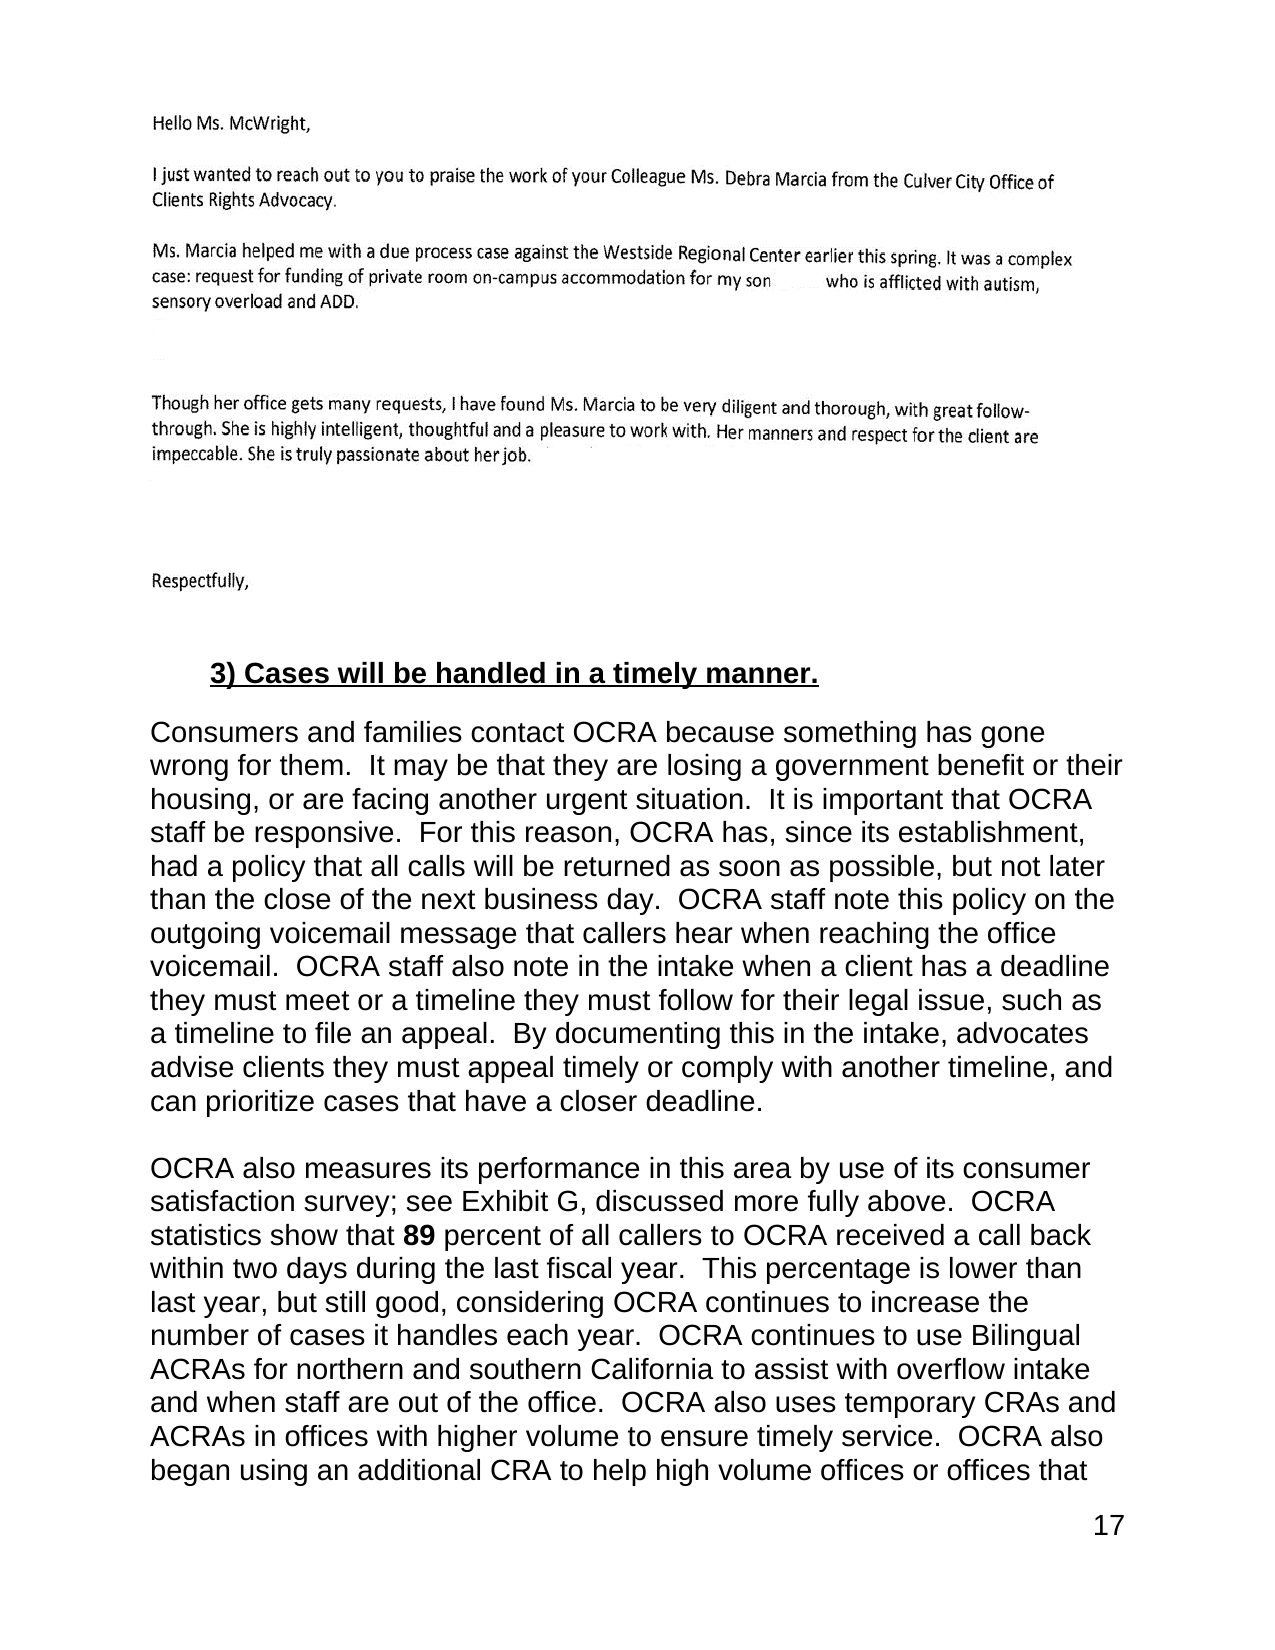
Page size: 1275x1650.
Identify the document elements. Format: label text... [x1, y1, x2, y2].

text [150, 1151, 1125, 1486]
picture [150, 108, 1080, 598]
subtitle 3) Cases will be handled in a timely manner. [210, 656, 1125, 690]
text Consumers and families contact OCRA because something has gone wrong for them. It may be that they are losing a government benefit or their housing, or are facing another urgent situation. It is important that OCRA staff be responsive. For this reason, OCRA has, since its establishment, had a policy that all calls will be returned as soon as possible, but not later than the close of the next business day. OCRA staff note this policy on the outgoing voicemail message that callers hear when reaching the office voicemail. OCRA staff also note in the intake when a client has a deadline they must meet or a timeline they must follow for their legal issue, such as a timeline to file an appeal. By documenting this in the intake, advocates advise clients they must appeal timely or comply with another timeline, and can prioritize cases that have a closer deadline. [150, 715, 1125, 1117]
